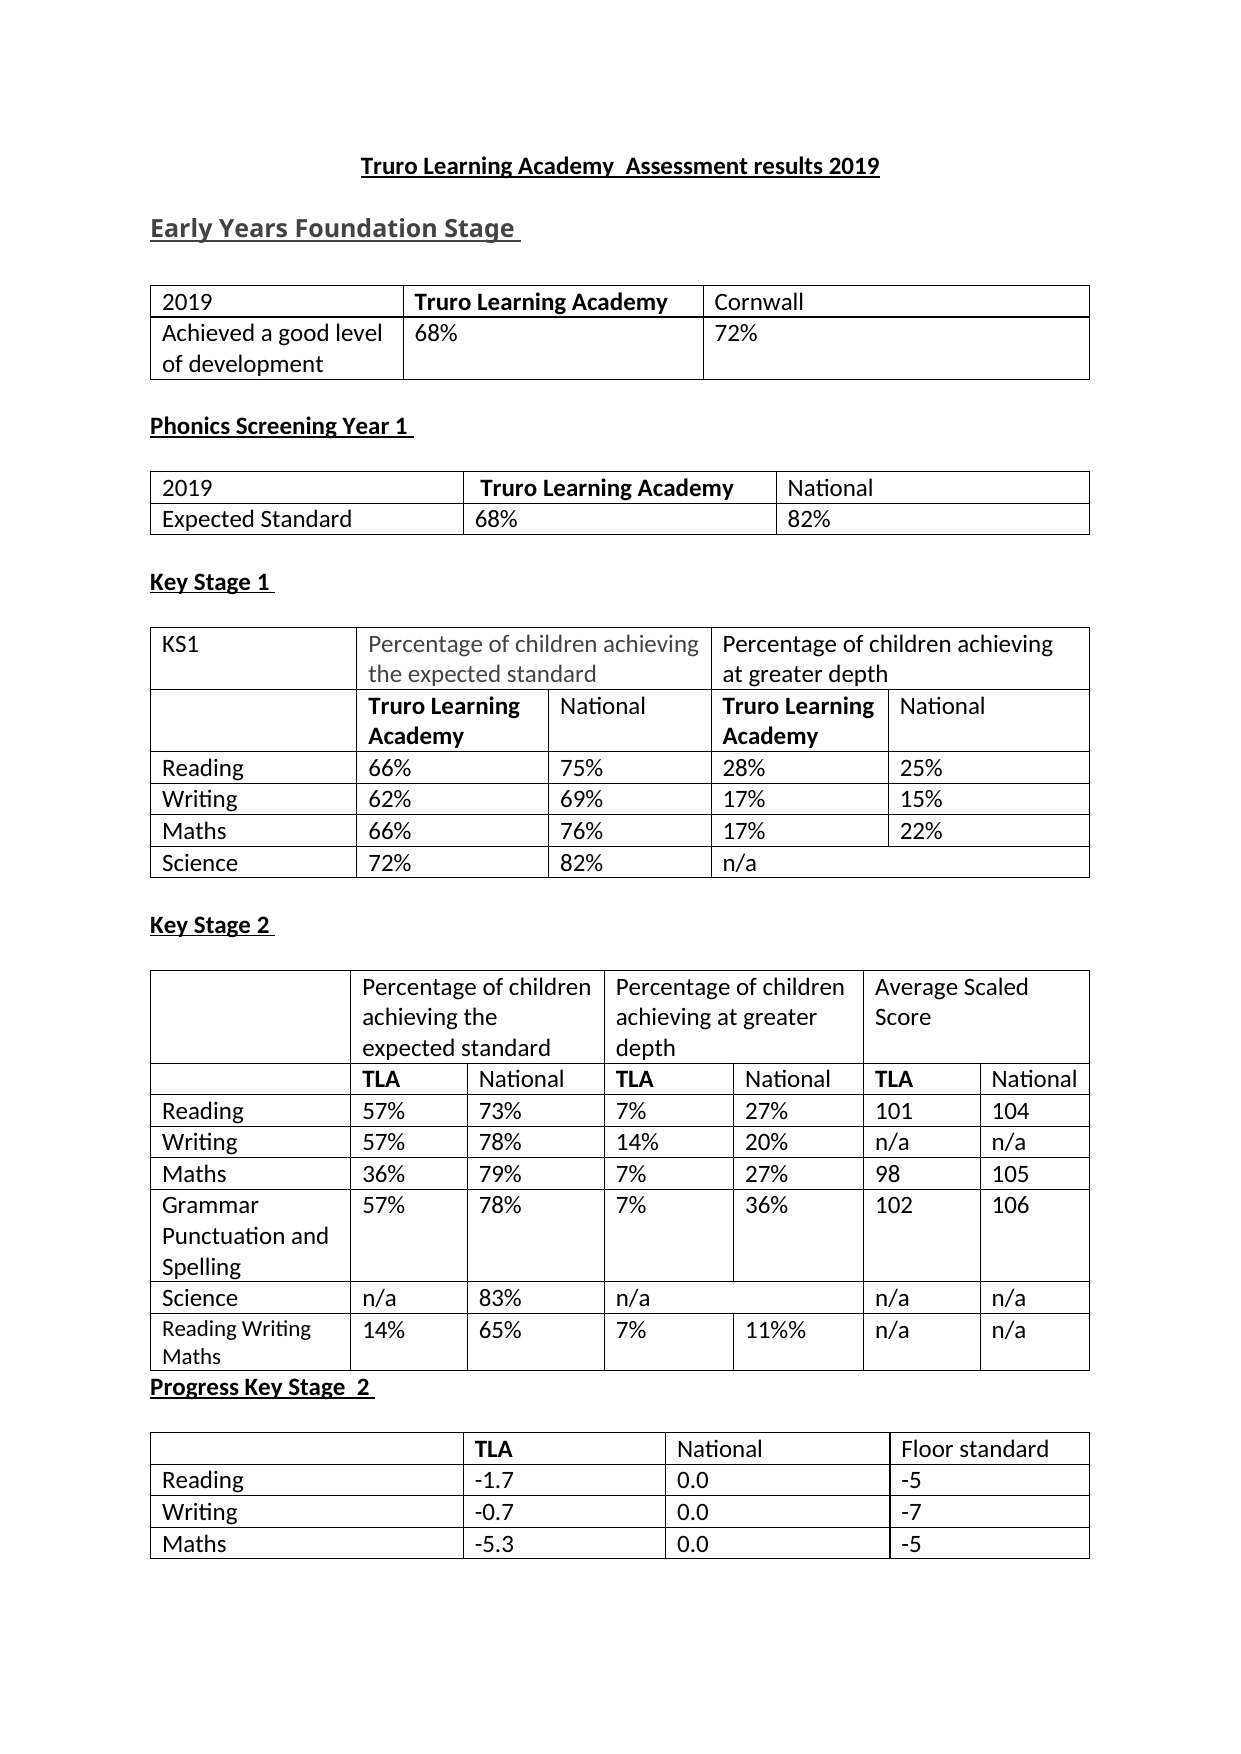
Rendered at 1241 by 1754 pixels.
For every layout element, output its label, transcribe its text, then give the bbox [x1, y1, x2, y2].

table_cell 17% [712, 784, 888, 814]
table_cell National [981, 1064, 1089, 1094]
table_header Percentage of children achieving at greater depth [605, 971, 863, 1062]
table_cell TLA [864, 1064, 980, 1094]
table_cell n/a [351, 1282, 467, 1313]
text Key Stage 1 [150, 566, 1090, 596]
table_cell 7% [605, 1314, 733, 1370]
table_cell 57% [351, 1190, 467, 1281]
table_header TLA [464, 1433, 665, 1463]
table_cell Grammar Punctuation and Spelling [151, 1190, 350, 1281]
table_cell National [549, 690, 711, 751]
table_cell -1.7 [464, 1465, 665, 1495]
table_header Percentage of children achieving the expected standard [357, 628, 711, 689]
table_header Percentage of children achieving at greater depth [712, 628, 1089, 689]
table_header Cornwall [704, 286, 1089, 316]
table_cell 82% [549, 847, 711, 877]
table_cell 28% [712, 752, 888, 782]
table_cell -7 [891, 1496, 1089, 1527]
table_header National [777, 472, 1089, 503]
table_cell 27% [734, 1158, 863, 1189]
table_header Average Scaled Score [864, 971, 1089, 1062]
table_cell 7% [605, 1158, 733, 1189]
table_cell 65% [468, 1314, 604, 1370]
table_cell 72% [357, 847, 548, 877]
table_cell Maths [151, 1158, 350, 1189]
table_cell 68% [464, 504, 776, 534]
table_cell [151, 1064, 350, 1094]
table_cell -0.7 [464, 1496, 665, 1527]
table_cell Writing [151, 784, 356, 814]
table_cell 17% [712, 815, 888, 846]
table_header 2019 [151, 286, 403, 316]
table_cell -5 [891, 1528, 1089, 1558]
table_cell [151, 690, 356, 751]
table_cell 68% [404, 318, 703, 378]
table_cell 20% [734, 1127, 863, 1157]
table_cell 57% [351, 1127, 467, 1157]
table_cell Reading [151, 1465, 463, 1495]
table_header Percentage of children achieving the expected standard [351, 971, 604, 1062]
table_header [151, 971, 350, 1062]
table_cell 101 [864, 1095, 980, 1126]
table_cell Truro Learning Academy [712, 690, 888, 751]
table_cell Maths [151, 1528, 463, 1558]
text Truro Learning Academy Assessment results 2019 [150, 150, 1090, 181]
table_header [151, 1433, 463, 1463]
table_cell Reading [151, 1095, 350, 1126]
table_cell 75% [549, 752, 711, 782]
table_cell n/a [864, 1127, 980, 1157]
table_cell 14% [351, 1314, 467, 1370]
table_header Truro Learning Academy [464, 472, 776, 503]
table_cell n/a [864, 1282, 980, 1313]
table_cell 57% [351, 1095, 467, 1126]
table_cell 15% [889, 784, 1089, 814]
text Early Years Foundation Stage [150, 211, 1090, 245]
table_cell 78% [468, 1190, 604, 1281]
table_cell TLA [351, 1064, 467, 1094]
table_cell 102 [864, 1190, 980, 1281]
table_cell National [734, 1064, 863, 1094]
table_cell 83% [468, 1282, 604, 1313]
table_cell 0.0 [666, 1465, 889, 1495]
table_cell 82% [777, 504, 1089, 534]
table_cell Science [151, 1282, 350, 1313]
table_cell Reading [151, 752, 356, 782]
table_cell 7% [605, 1190, 733, 1281]
table_cell 0.0 [666, 1528, 889, 1558]
table_cell n/a [981, 1127, 1089, 1157]
table_cell -5.3 [464, 1528, 665, 1558]
table_cell 79% [468, 1158, 604, 1189]
table_cell 98 [864, 1158, 980, 1189]
table_cell n/a [605, 1282, 863, 1313]
table_cell 66% [357, 815, 548, 846]
table_cell National [468, 1064, 604, 1094]
table_cell 36% [351, 1158, 467, 1189]
table_cell 78% [468, 1127, 604, 1157]
table_cell n/a [712, 847, 1089, 877]
table_cell 36% [734, 1190, 863, 1281]
table_header Truro Learning Academy [404, 286, 703, 316]
table_header KS1 [151, 628, 356, 689]
table_header Floor standard [891, 1433, 1089, 1463]
table_cell -5 [891, 1465, 1089, 1495]
table_cell Writing [151, 1127, 350, 1157]
table_cell Maths [151, 815, 356, 846]
table_cell Truro Learning Academy [357, 690, 548, 751]
table_cell 7% [605, 1095, 733, 1126]
table_cell 14% [605, 1127, 733, 1157]
table_cell TLA [605, 1064, 733, 1094]
table_header National [666, 1433, 889, 1463]
table_cell 72% [704, 318, 1089, 378]
table_cell 105 [981, 1158, 1089, 1189]
table_cell n/a [981, 1314, 1089, 1370]
table_cell 27% [734, 1095, 863, 1126]
table_cell 106 [981, 1190, 1089, 1281]
table_cell 25% [889, 752, 1089, 782]
text Key Stage 2 [150, 909, 1090, 939]
table_header 2019 [151, 472, 463, 503]
table_cell 0.0 [666, 1496, 889, 1527]
table_cell n/a [981, 1282, 1089, 1313]
table_cell Reading Writing Maths [151, 1314, 350, 1370]
table_cell 66% [357, 752, 548, 782]
table_cell 11%% [734, 1314, 863, 1370]
table_cell n/a [864, 1314, 980, 1370]
table_cell 62% [357, 784, 548, 814]
table_cell 22% [889, 815, 1089, 846]
table_cell 104 [981, 1095, 1089, 1126]
table_cell Expected Standard [151, 504, 463, 534]
table_cell 69% [549, 784, 711, 814]
table_cell National [889, 690, 1089, 751]
table_cell Science [151, 847, 356, 877]
table_cell 73% [468, 1095, 604, 1126]
table_cell Writing [151, 1496, 463, 1527]
text Phonics Screening Year 1 [150, 410, 1090, 441]
table_cell 76% [549, 815, 711, 846]
text Progress Key Stage 2 [150, 1371, 1090, 1401]
table_cell Achieved a good level of development [151, 318, 403, 378]
